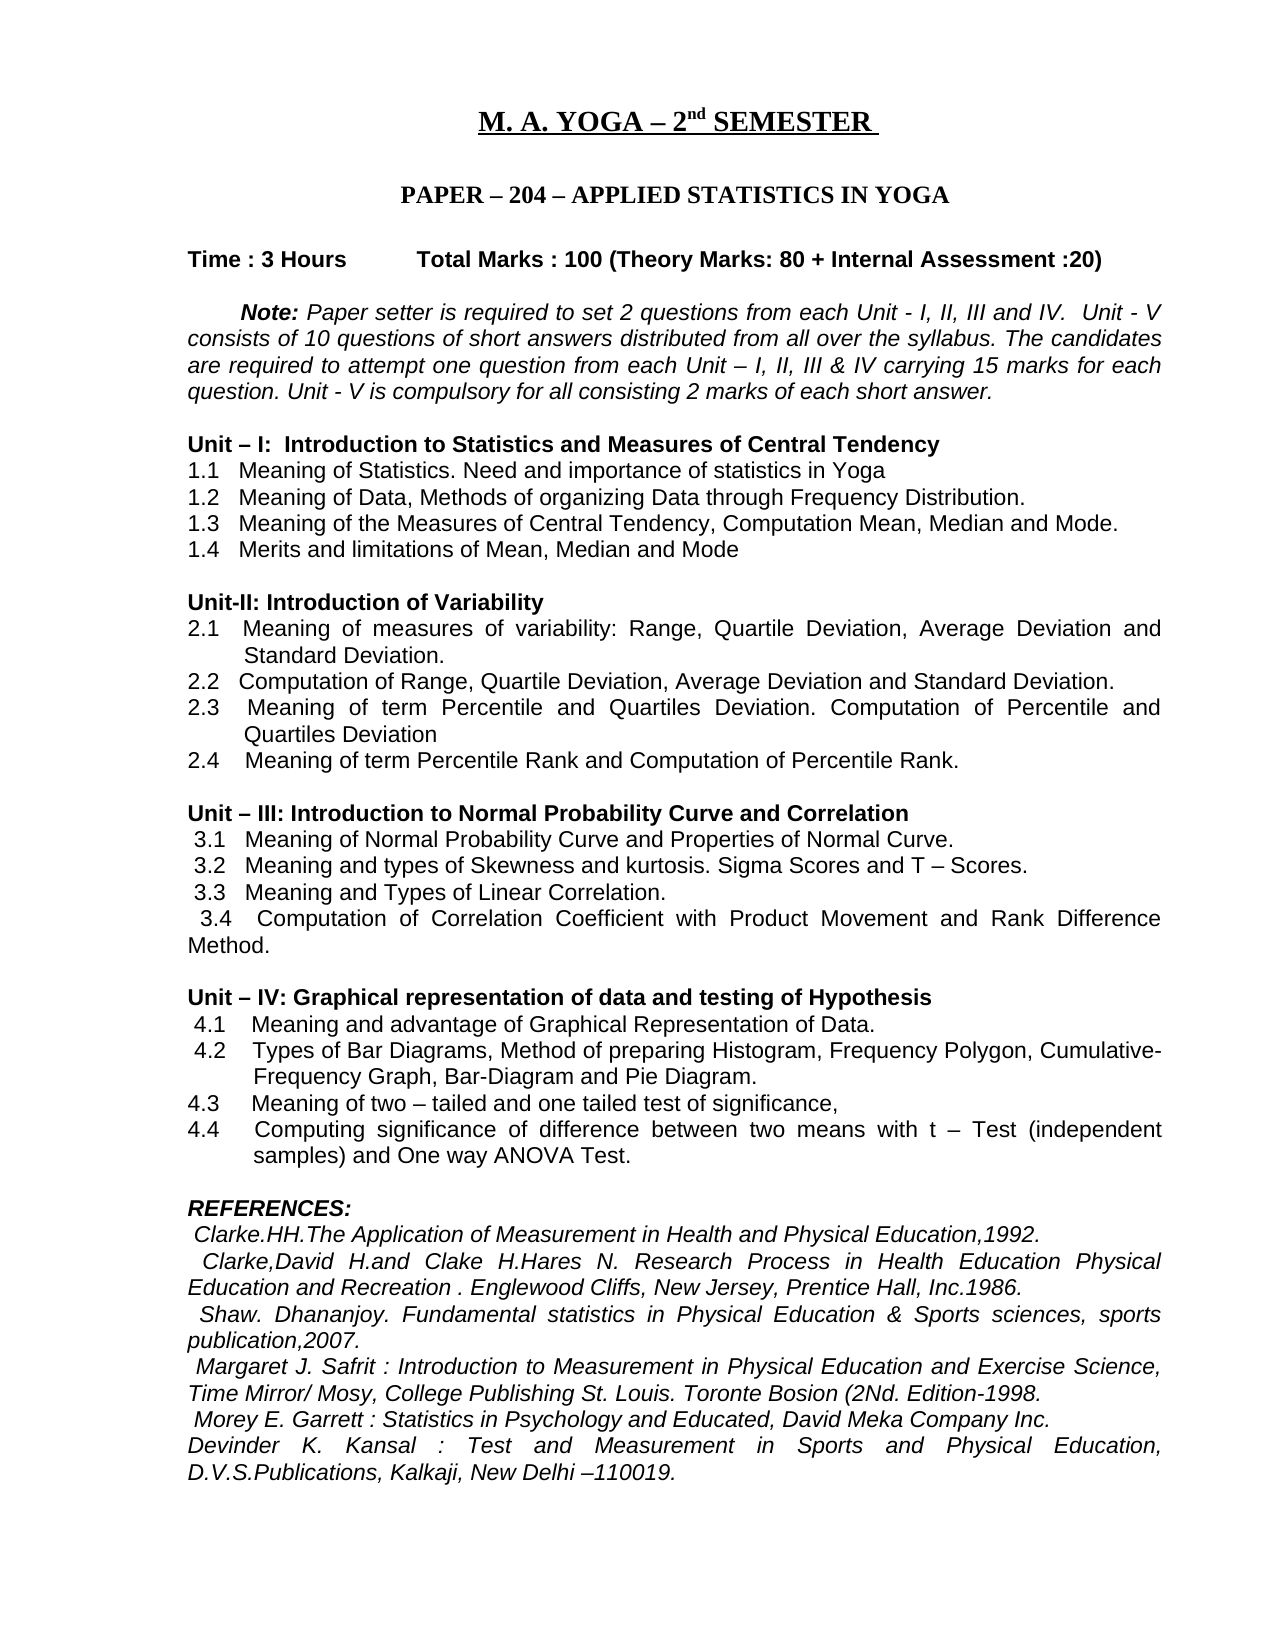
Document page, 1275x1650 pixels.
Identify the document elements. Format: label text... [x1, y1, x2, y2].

text M. A. YOGA – 2nd SEMESTER [187, 104, 1162, 137]
text Unit – III: Introduction to Normal Probability Curve and Correlation [187, 800, 1162, 826]
text 3.1 Meaning of Normal Probability Curve and Properties of Normal Curve. [187, 826, 1162, 852]
text Time : 3 Hours Total Marks : 100 (Theory Marks: 80 + Internal Assessment :20) [187, 246, 1162, 273]
text 2.2 Computation of Range, Quartile Deviation, Average Deviation and Standard Deviation. [187, 668, 1162, 694]
text 4.2 Types of Bar Diagrams, Method of preparing Histogram, Frequency Polygon, Cumulative- Frequency Graph, Bar-Diagram and Pie Diagram. [187, 1037, 1162, 1090]
text REFERENCES: [187, 1195, 1162, 1221]
text Devinder K. Kansal : Test and Measurement in Sports and Physical Education, D.V.S.Publications, Kalkaji, New Delhi –110019. [187, 1432, 1162, 1485]
text 4.1 Meaning and advantage of Graphical Representation of Data. [187, 1011, 1162, 1037]
text PAPER – 204 – Applied Statistics in Yoga [187, 180, 1162, 208]
text Morey E. Garrett : Statistics in Psychology and Educated, David Meka Company Inc. [187, 1406, 1162, 1432]
text 4.4 Computing significance of difference between two means with t – Test (independent samples) and One way ANOVA Test. [187, 1116, 1162, 1169]
text Clarke.HH.The Application of Measurement in Health and Physical Education,1992. [187, 1221, 1162, 1248]
text 1.2 Meaning of Data, Methods of organizing Data through Frequency Distribution. [187, 483, 1162, 510]
text Margaret J. Safrit : Introduction to Measurement in Physical Education and Exercise Science, Time Mirror/ Mosy, College Publishing St. Louis. Toronte Bosion (2Nd. Edition-1998. [187, 1353, 1162, 1406]
text 2.1 Meaning of measures of variability: Range, Quartile Deviation, Average Deviation and Standard Deviation. [187, 615, 1162, 668]
text Unit – I: Introduction to Statistics and Measures of Central Tendency [187, 431, 1162, 457]
text Unit-II: Introduction of Variability [187, 589, 1162, 615]
text 3.2 Meaning and types of Skewness and kurtosis. Sigma Scores and T – Scores. [187, 852, 1162, 879]
text Shaw. Dhananjoy. Fundamental statistics in Physical Education & Sports sciences, sports publication,2007. [187, 1301, 1162, 1353]
text 2.4 Meaning of term Percentile Rank and Computation of Percentile Rank. [187, 747, 1162, 773]
text Note: Paper setter is required to set 2 questions from each Unit - I, II, III and IV. Unit - V consists of 10 questions of short answers distributed from all over the syllabus. The candidates are required to attempt one question from each Unit – I, II, III & IV carrying 15 marks for each question. Unit - V is compulsory for all consisting 2 marks of each short answer. [187, 299, 1162, 404]
text 1.1 Meaning of Statistics. Need and importance of statistics in Yoga [187, 457, 1162, 483]
text 2.3 Meaning of term Percentile and Quartiles Deviation. Computation of Percentile and Quartiles Deviation [187, 694, 1162, 747]
text Unit – IV: Graphical representation of data and testing of Hypothesis [187, 984, 1162, 1011]
text Clarke,David H.and Clake H.Hares N. Research Process in Health Education Physical Education and Recreation . Englewood Cliffs, New Jersey, Prentice Hall, Inc.1986. [187, 1248, 1162, 1301]
text 1.3 Meaning of the Measures of Central Tendency, Computation Mean, Median and Mode. [187, 510, 1162, 536]
text 3.4 Computation of Correlation Coefficient with Product Movement and Rank Difference Method. [187, 905, 1162, 958]
text 3.3 Meaning and Types of Linear Correlation. [187, 879, 1162, 905]
text 1.4 Merits and limitations of Mean, Median and Mode [187, 536, 1162, 563]
text 4.3 Meaning of two – tailed and one tailed test of significance, [187, 1090, 1162, 1116]
